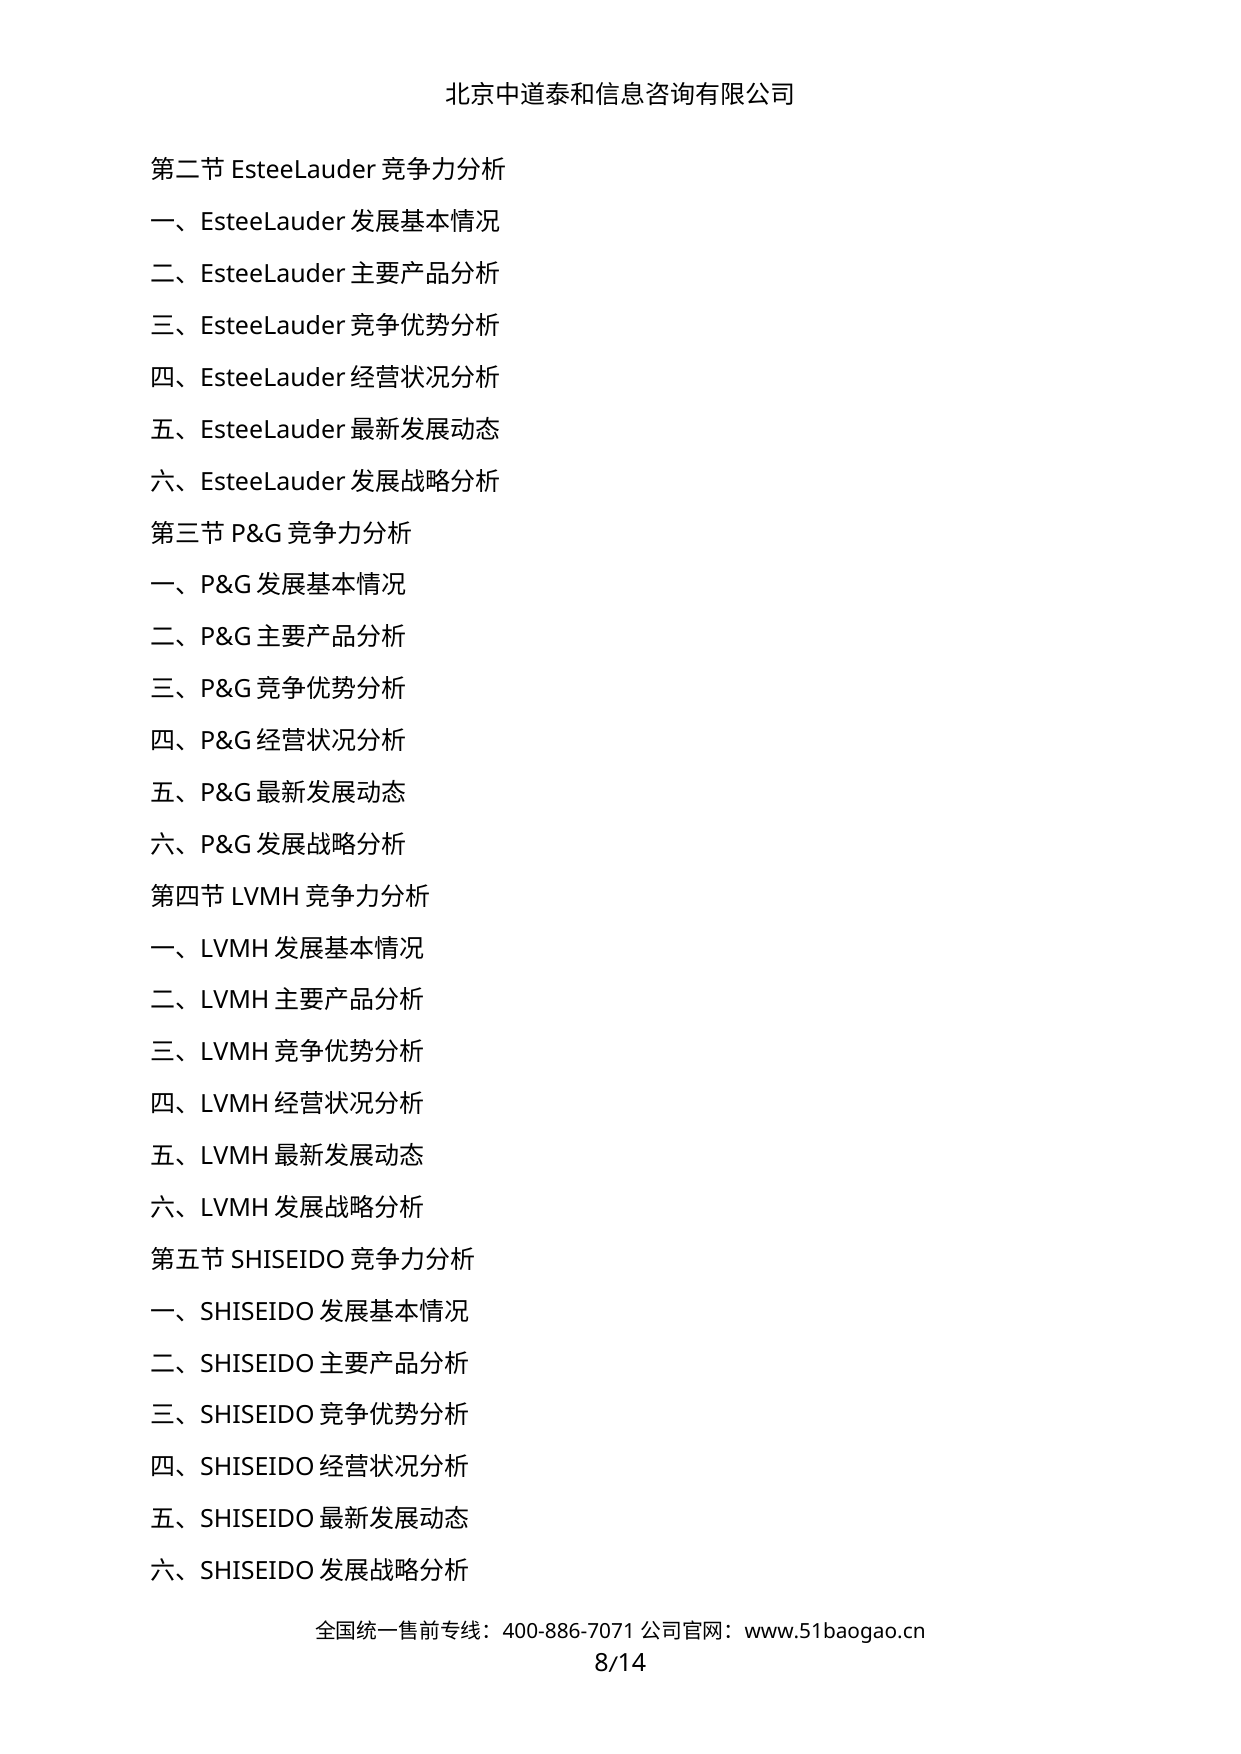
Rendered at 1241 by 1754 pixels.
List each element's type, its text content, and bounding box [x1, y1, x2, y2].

text 五、LVMH最新发展动态 [150, 1136, 1090, 1172]
text 四、P&G经营状况分析 [150, 721, 1090, 757]
text 六、P&G发展战略分析 [150, 824, 1090, 861]
text 一、P&G发展基本情况 [150, 565, 1090, 601]
text 第二节 EsteeLauder竞争力分析 [150, 150, 1090, 186]
text 三、P&G竞争优势分析 [150, 669, 1090, 705]
text 第三节 P&G竞争力分析 [150, 513, 1090, 549]
text 二、P&G主要产品分析 [150, 617, 1090, 653]
text 第四节 LVMH竞争力分析 [150, 876, 1090, 912]
text 四、EsteeLauder经营状况分析 [150, 357, 1090, 394]
text 一、SHISEIDO发展基本情况 [150, 1291, 1090, 1327]
text 三、SHISEIDO竞争优势分析 [150, 1395, 1090, 1431]
text 三、LVMH竞争优势分析 [150, 1032, 1090, 1068]
text 二、EsteeLauder主要产品分析 [150, 254, 1090, 290]
text 三、EsteeLauder竞争优势分析 [150, 306, 1090, 342]
text 一、EsteeLauder发展基本情况 [150, 202, 1090, 238]
text 五、P&G最新发展动态 [150, 772, 1090, 809]
text 五、EsteeLauder最新发展动态 [150, 409, 1090, 446]
text 四、SHISEIDO经营状况分析 [150, 1447, 1090, 1483]
text 六、SHISEIDO发展战略分析 [150, 1551, 1090, 1587]
text 六、LVMH发展战略分析 [150, 1187, 1090, 1224]
text 六、EsteeLauder发展战略分析 [150, 461, 1090, 497]
text 二、SHISEIDO主要产品分析 [150, 1343, 1090, 1379]
text 第五节 SHISEIDO竞争力分析 [150, 1239, 1090, 1276]
text 四、LVMH经营状况分析 [150, 1084, 1090, 1120]
text 五、SHISEIDO最新发展动态 [150, 1499, 1090, 1535]
text 二、LVMH主要产品分析 [150, 980, 1090, 1016]
text 一、LVMH发展基本情况 [150, 928, 1090, 964]
